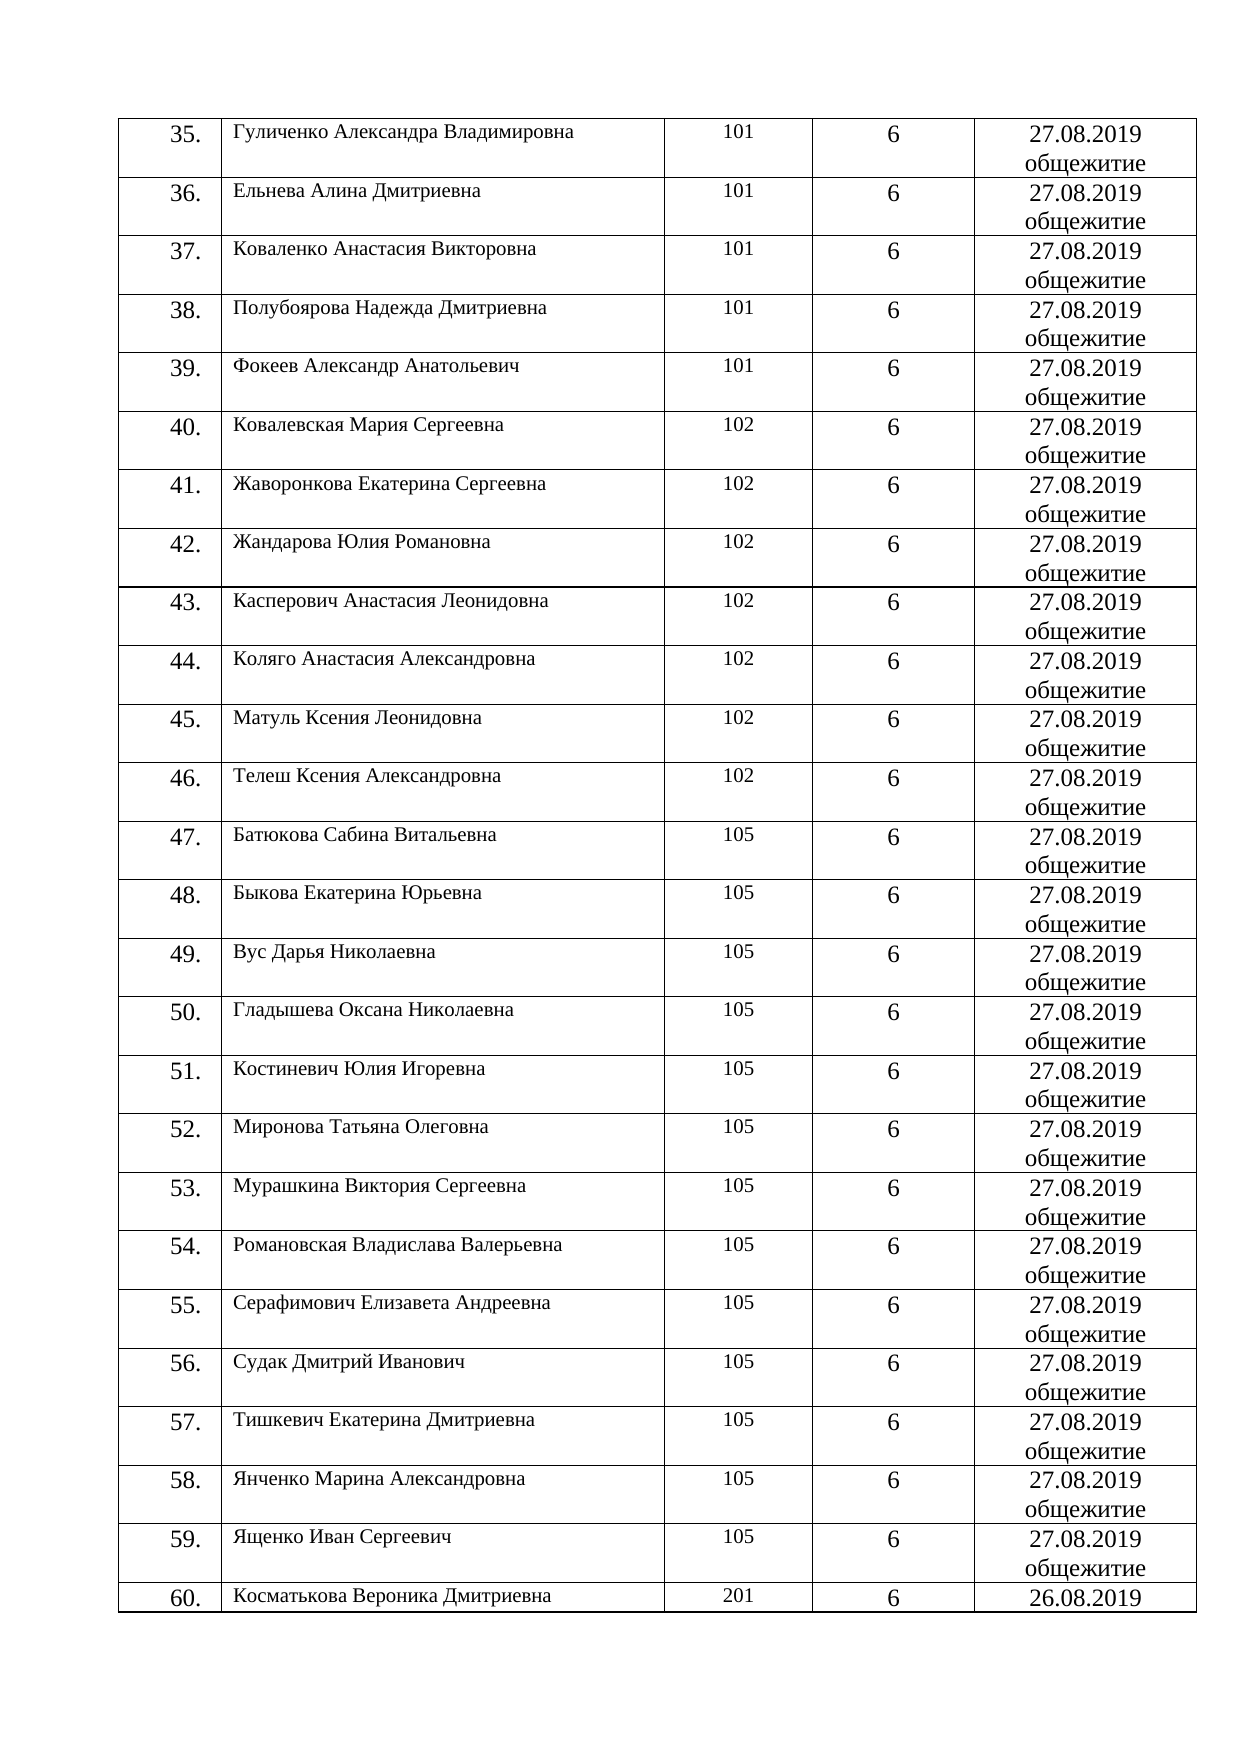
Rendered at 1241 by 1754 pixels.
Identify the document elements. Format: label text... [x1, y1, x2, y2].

table_cell [119, 412, 221, 469]
table_cell 105 [665, 1056, 812, 1113]
table_cell 6 [813, 1583, 974, 1611]
table_cell 105 [665, 1173, 812, 1230]
table_cell 27.08.2019 общежитие [975, 295, 1196, 352]
table_cell [119, 880, 221, 938]
table_cell [119, 1173, 221, 1230]
table_cell 6 [813, 1173, 974, 1230]
table_cell [119, 997, 221, 1055]
table_cell [119, 529, 221, 586]
table_cell [119, 763, 221, 821]
table_cell 105 [665, 880, 812, 938]
table_cell 27.08.2019 общежитие [975, 353, 1196, 411]
table_cell 102 [665, 705, 812, 762]
table_cell Коляго Анастасия Александровна [222, 646, 664, 703]
table_cell Полубоярова Надежда Дмитриевна [222, 295, 664, 352]
table_cell 105 [665, 822, 812, 879]
table_cell Ковалевская Мария Сергеевна [222, 412, 664, 469]
table_cell 105 [665, 939, 812, 996]
table_cell [119, 1407, 221, 1464]
table_cell [119, 588, 221, 645]
table_cell 105 [665, 1114, 812, 1172]
table_cell [119, 1231, 221, 1289]
table_cell Мурашкина Виктория Сергеевна [222, 1173, 664, 1230]
table_cell 27.08.2019 общежитие [975, 939, 1196, 996]
table_cell 27.08.2019 общежитие [975, 529, 1196, 586]
table_cell [119, 178, 221, 235]
table_cell 6 [813, 763, 974, 821]
table_cell 27.08.2019 общежитие [975, 1466, 1196, 1523]
table_cell 101 [665, 295, 812, 352]
table_cell [119, 1583, 221, 1611]
table_cell 105 [665, 1524, 812, 1582]
table_cell 27.08.2019 общежитие [975, 880, 1196, 938]
table_cell 102 [665, 470, 812, 528]
table_cell 27.08.2019 общежитие [975, 1173, 1196, 1230]
table_cell 27.08.2019 общежитие [975, 470, 1196, 528]
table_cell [222, 1583, 664, 1611]
table_cell 27.08.2019 общежитие [975, 997, 1196, 1055]
table_cell Ельнева Алина Дмитриевна [222, 178, 664, 235]
table_cell Гуличенко Александра Владимировна [222, 119, 664, 177]
table_cell [119, 236, 221, 294]
table_cell 102 [665, 529, 812, 586]
table_cell Романовская Владислава Валерьевна [222, 1231, 664, 1289]
table_cell Фокеев Александр Анатольевич [222, 353, 664, 411]
table_cell Ященко Иван Сергеевич [222, 1524, 664, 1582]
table_cell 27.08.2019 общежитие [975, 705, 1196, 762]
table_cell Янченко Марина Александровна [222, 1466, 664, 1523]
table_cell 6 [813, 1290, 974, 1347]
table_cell [119, 1466, 221, 1523]
table_cell 6 [813, 1056, 974, 1113]
table_cell Батюкова Сабина Витальевна [222, 822, 664, 879]
table_cell [119, 1114, 221, 1172]
table_cell 27.08.2019 общежитие [975, 1114, 1196, 1172]
table_cell 105 [665, 1407, 812, 1464]
table_cell Коваленко Анастасия Викторовна [222, 236, 664, 294]
table_cell [119, 939, 221, 996]
table_cell 6 [813, 295, 974, 352]
table_cell 101 [665, 236, 812, 294]
table_cell Костиневич Юлия Игоревна [222, 1056, 664, 1113]
table_cell 6 [813, 997, 974, 1055]
table_cell 201 [665, 1583, 812, 1611]
table_cell 6 [813, 880, 974, 938]
table_cell 27.08.2019 общежитие [975, 1407, 1196, 1464]
table_cell Миронова Татьяна Олеговна [222, 1114, 664, 1172]
table_cell [119, 1524, 221, 1582]
table_cell [119, 646, 221, 703]
table_cell 27.08.2019 общежитие [975, 119, 1196, 177]
table_cell 27.08.2019 общежитие [975, 1290, 1196, 1347]
table_cell 6 [813, 1466, 974, 1523]
table_cell 6 [813, 1349, 974, 1406]
table_cell 6 [813, 353, 974, 411]
table_cell 27.08.2019 общежитие [975, 763, 1196, 821]
table_cell 27.08.2019 общежитие [975, 588, 1196, 645]
table_cell 102 [665, 646, 812, 703]
table_cell 6 [813, 588, 974, 645]
table_cell Касперович Анастасия Леонидовна [222, 588, 664, 645]
table_cell 6 [813, 178, 974, 235]
table_cell Гладышева Оксана Николаевна [222, 997, 664, 1055]
table_cell 27.08.2019 общежитие [975, 236, 1196, 294]
table_cell Серафимович Елизавета Андреевна [222, 1290, 664, 1347]
table_cell [119, 705, 221, 762]
table_cell 27.08.2019 общежитие [975, 1524, 1196, 1582]
table_cell 105 [665, 997, 812, 1055]
table_cell Жандарова Юлия Романовна [222, 529, 664, 586]
table_cell [119, 1056, 221, 1113]
table_cell 105 [665, 1349, 812, 1406]
table_cell 6 [813, 236, 974, 294]
table_cell 105 [665, 1466, 812, 1523]
table_cell 27.08.2019 общежитие [975, 1056, 1196, 1113]
table_cell 6 [813, 412, 974, 469]
table_cell 102 [665, 763, 812, 821]
table_cell 101 [665, 353, 812, 411]
table_cell [119, 1290, 221, 1347]
table_cell 27.08.2019 общежитие [975, 1349, 1196, 1406]
table_cell Быкова Екатерина Юрьевна [222, 880, 664, 938]
table_cell [119, 1349, 221, 1406]
table_cell [119, 353, 221, 411]
table_cell Судак Дмитрий Иванович [222, 1349, 664, 1406]
table_cell Матуль Ксения Леонидовна [222, 705, 664, 762]
table_cell Жаворонкова Екатерина Сергеевна [222, 470, 664, 528]
table_cell 6 [813, 1407, 974, 1464]
table_cell 6 [813, 822, 974, 879]
table_cell 6 [813, 646, 974, 703]
table_cell [119, 822, 221, 879]
table_cell 6 [813, 1231, 974, 1289]
table_cell 101 [665, 119, 812, 177]
table_cell 27.08.2019 общежитие [975, 412, 1196, 469]
table_cell 6 [813, 939, 974, 996]
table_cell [975, 1583, 1196, 1611]
table_cell 27.08.2019 общежитие [975, 646, 1196, 703]
table_cell [119, 295, 221, 352]
table_cell Тишкевич Екатерина Дмитриевна [222, 1407, 664, 1464]
table_cell 27.08.2019 общежитие [975, 822, 1196, 879]
table_cell 105 [665, 1290, 812, 1347]
table_cell 6 [813, 470, 974, 528]
table_cell [119, 470, 221, 528]
table_cell 6 [813, 705, 974, 762]
table_cell Телеш Ксения Александровна [222, 763, 664, 821]
table_cell 27.08.2019 общежитие [975, 1231, 1196, 1289]
table_cell 6 [813, 1524, 974, 1582]
table_cell Вус Дарья Николаевна [222, 939, 664, 996]
table_cell 6 [813, 529, 974, 586]
table_cell 102 [665, 412, 812, 469]
table_cell [119, 119, 221, 177]
table_cell 101 [665, 178, 812, 235]
table_cell 27.08.2019 общежитие [975, 178, 1196, 235]
table_cell 6 [813, 1114, 974, 1172]
table_cell 102 [665, 588, 812, 645]
table_cell 6 [813, 119, 974, 177]
table_cell 105 [665, 1231, 812, 1289]
